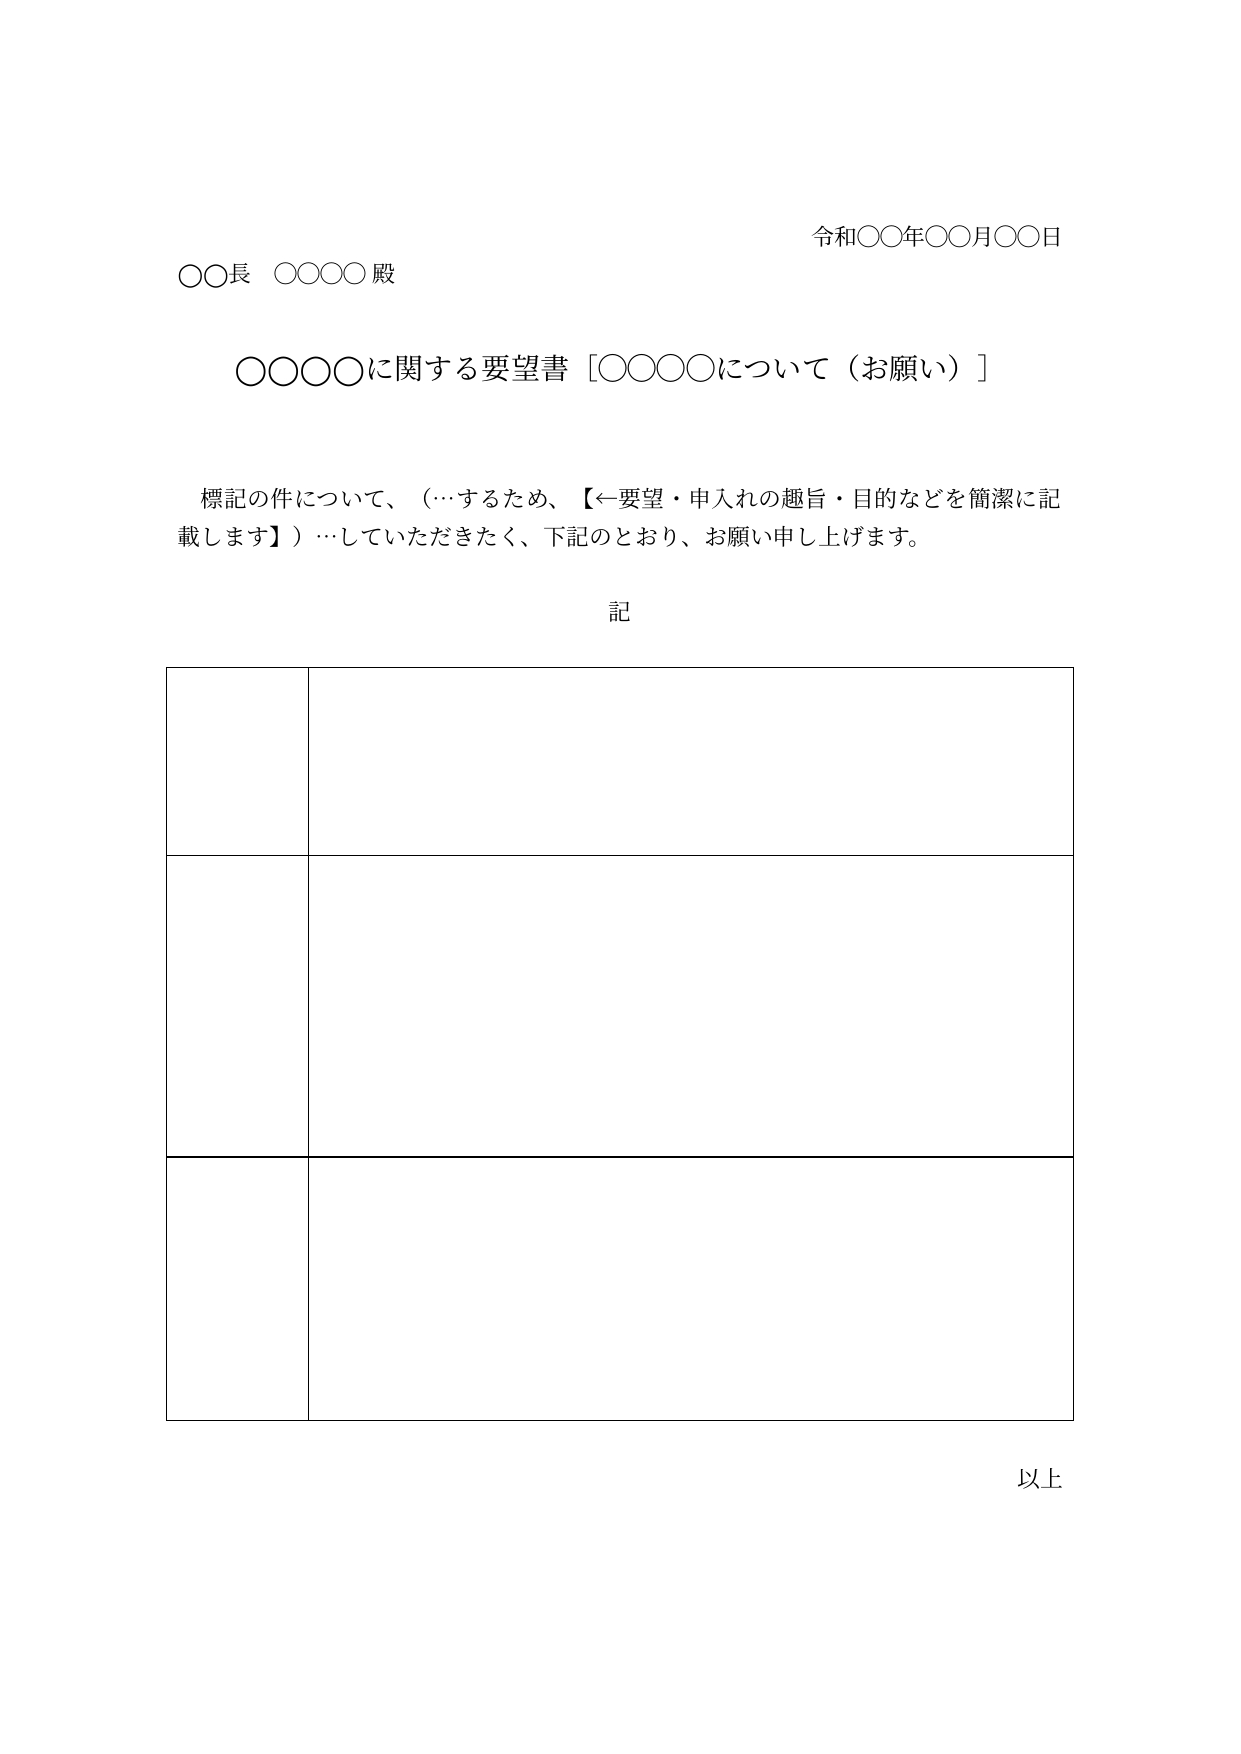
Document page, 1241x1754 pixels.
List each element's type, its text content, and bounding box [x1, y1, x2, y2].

text 記 [177, 592, 1063, 629]
text ◯◯長 ◯◯◯◯ 殿 [177, 254, 1063, 292]
table_cell [309, 856, 1073, 1156]
text 標記の件について、（…するため、【←要望・申入れの趣旨・目的などを簡潔に記載します】）…していただきたく、下記のとおり、お願い申し上げます。 [177, 479, 1063, 554]
table_cell [167, 1158, 308, 1420]
table_cell [309, 1158, 1073, 1420]
table_cell [167, 856, 308, 1156]
text 令和◯◯年◯◯月◯◯日 [177, 217, 1063, 254]
table_header [167, 668, 308, 855]
text ◯◯◯◯に関する要望書［◯◯◯◯について（お願い）］ [177, 329, 1063, 404]
table_header [309, 668, 1073, 855]
